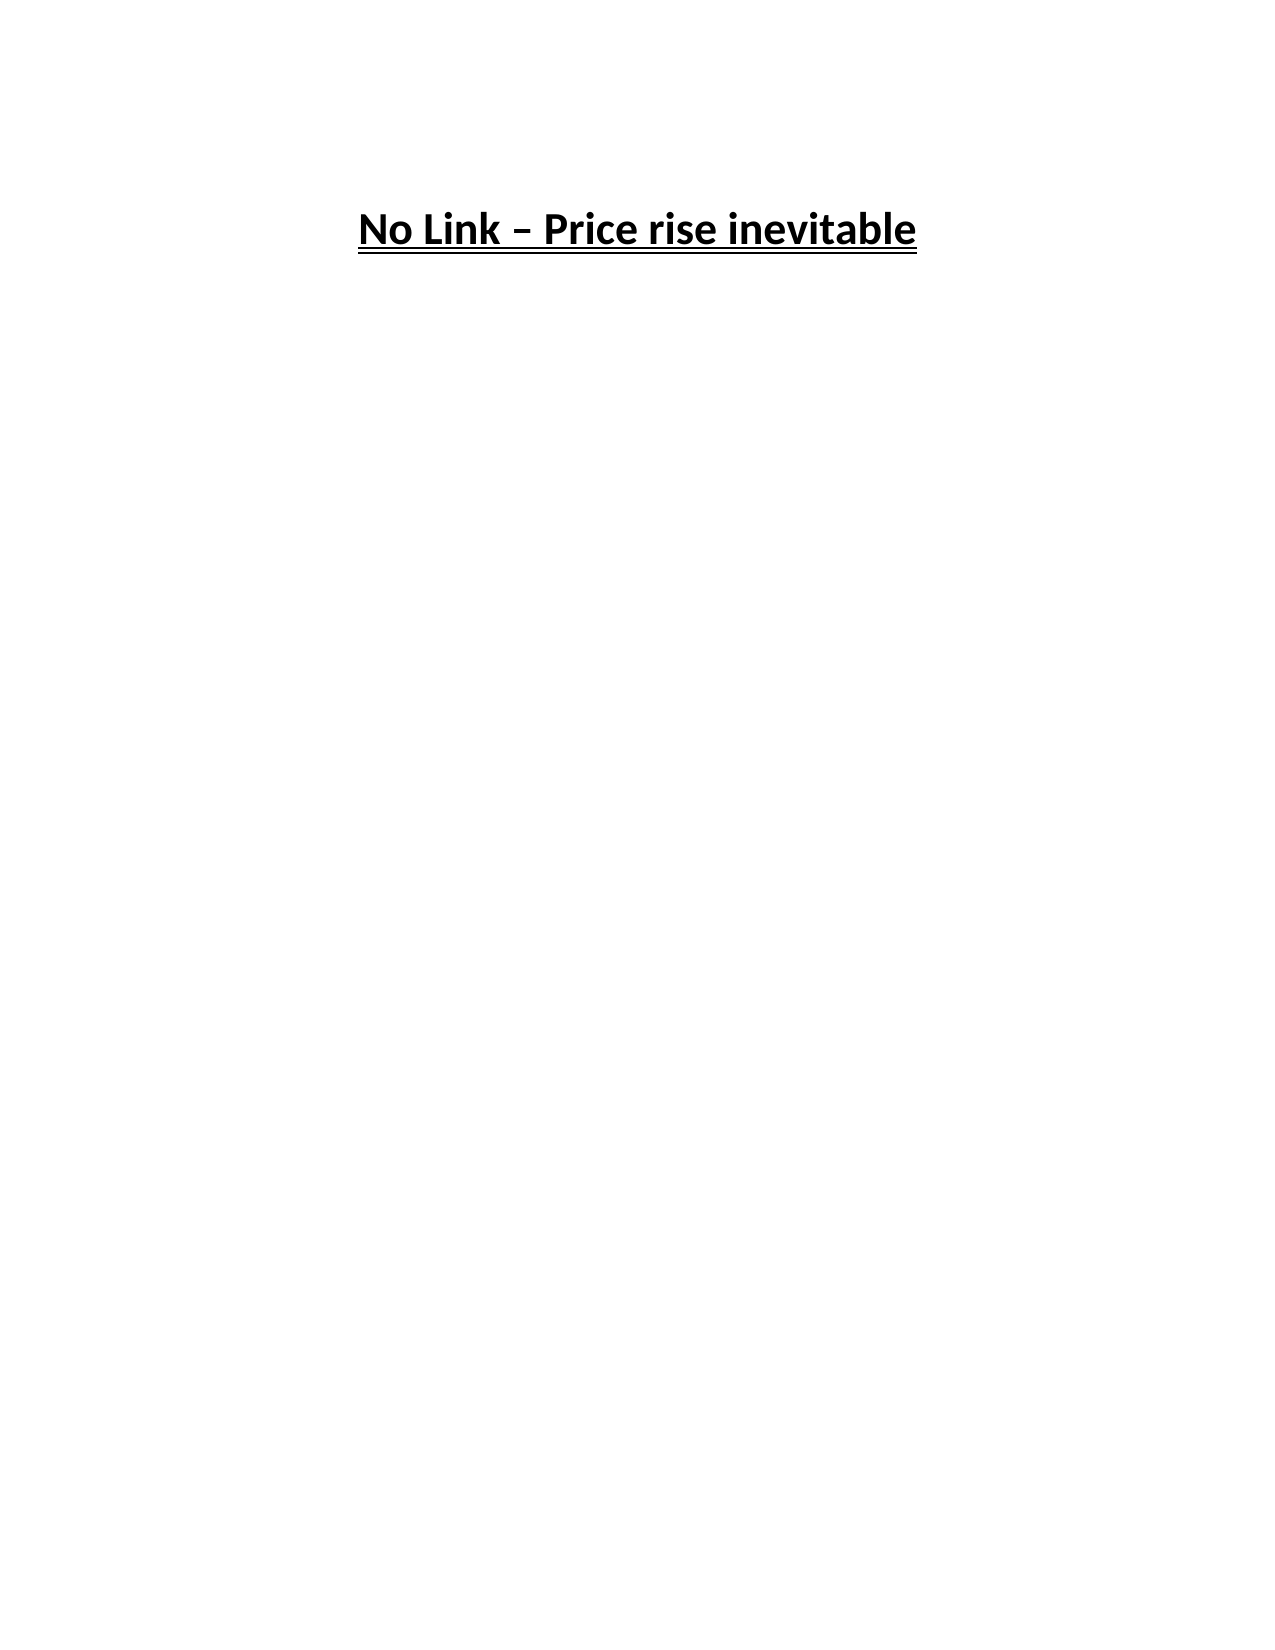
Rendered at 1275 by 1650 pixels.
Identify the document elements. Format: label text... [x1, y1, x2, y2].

subtitle No Link – Price rise inevitable [150, 200, 1125, 256]
